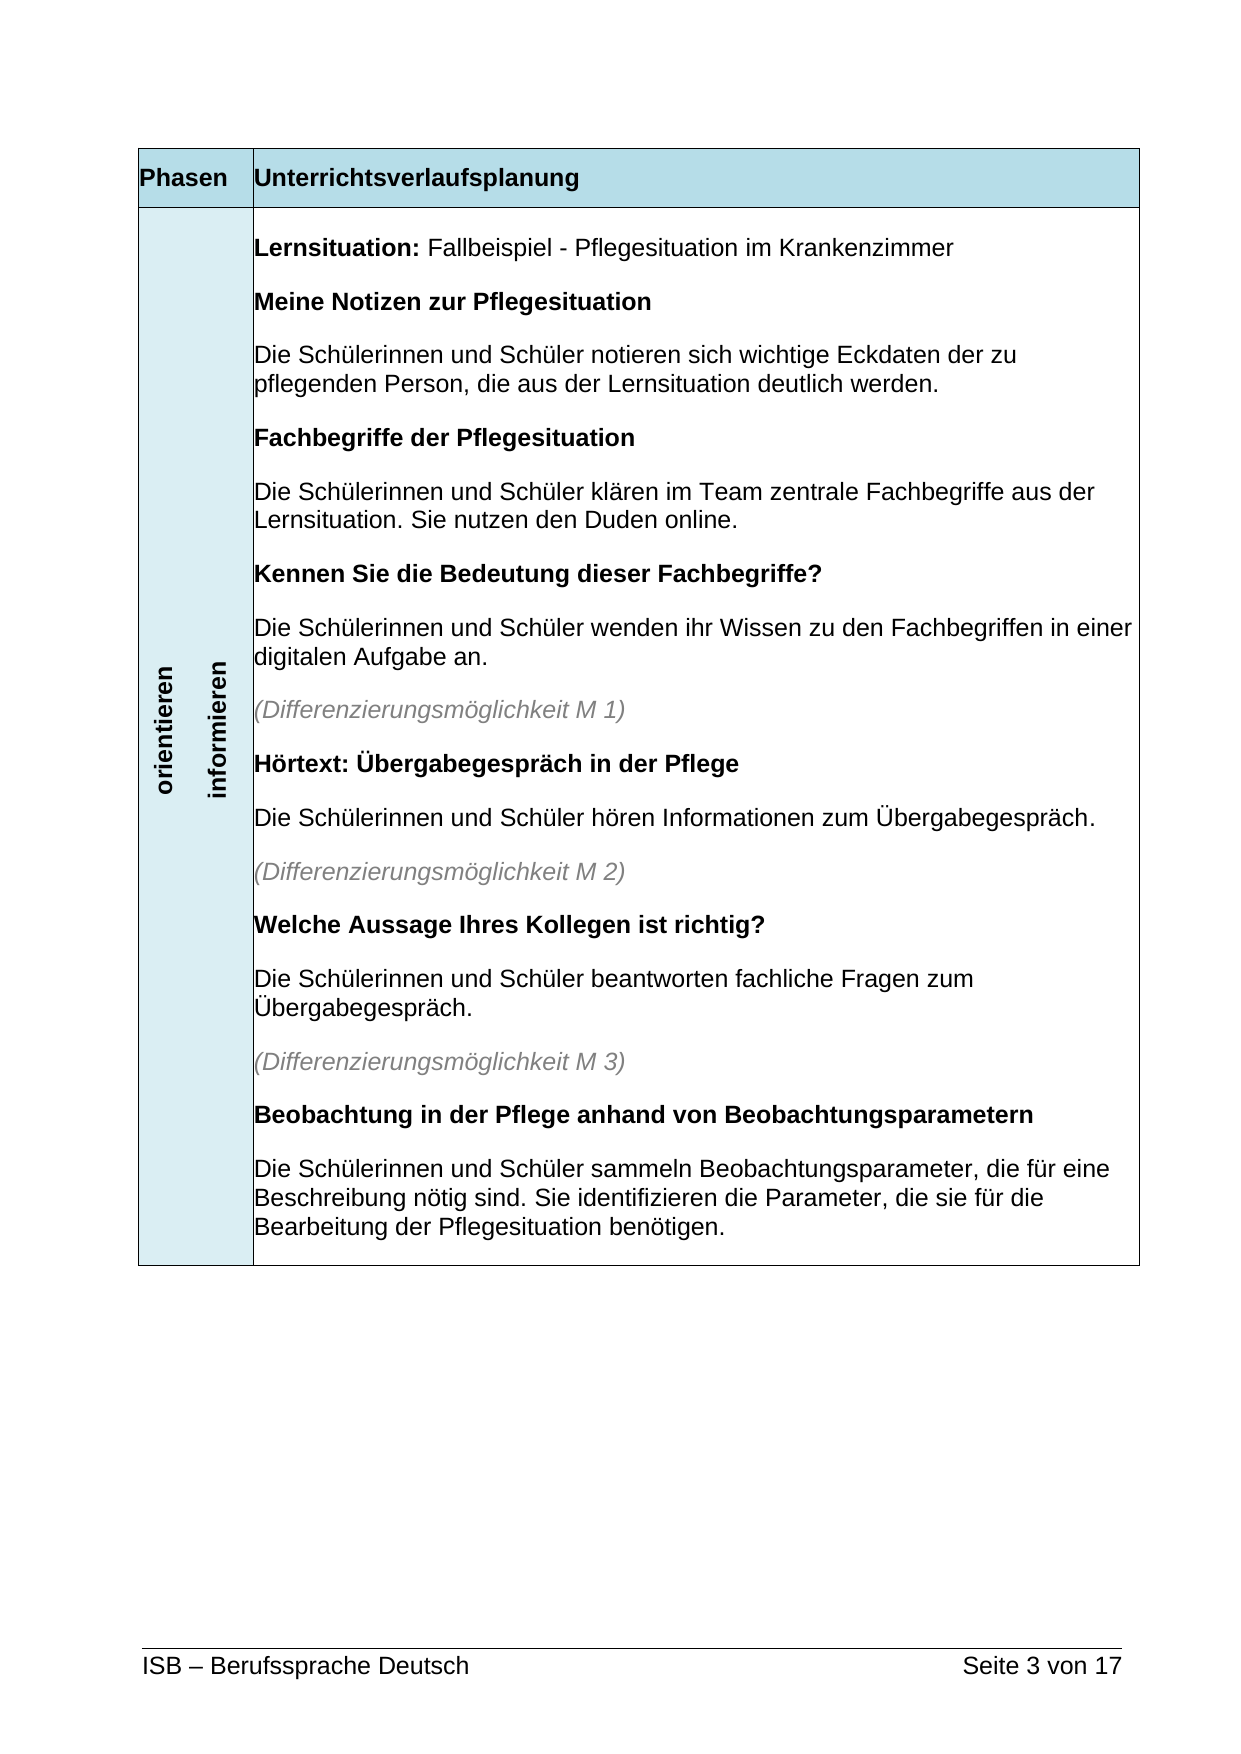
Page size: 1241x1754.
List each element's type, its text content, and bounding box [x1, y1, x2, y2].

table_cell orientieren informieren [139, 208, 253, 1265]
table_cell Unterrichtsverlaufsplanung [254, 149, 1139, 207]
table_cell Phasen [139, 149, 253, 207]
table_cell Lernsituation: Fallbeispiel - Pflegesituation im Krankenzimmer Meine Notizen zur Pflegesituation Die Schülerinnen und Schüler notieren sich wichtige Eckdaten der zu pflegenden Person, die aus der Lernsituation deutlich werden. Fachbegriffe der Pflegesituation Die Schülerinnen und Schüler klären im Team zentrale Fachbegriffe aus der Lernsituation. Sie nutzen den Duden online. Kennen Sie die Bedeutung dieser Fachbegriffe? Die Schülerinnen und Schüler wenden ihr Wissen zu den Fachbegriffen in einer digitalen Aufgabe an. (Differenzierungsmöglichkeit M 1) Hörtext: Übergabegespräch in der Pflege Die Schülerinnen und Schüler hören Informationen zum Übergabegespräch. (Differenzierungsmöglichkeit M 2) Welche Aussage Ihres Kollegen ist richtig? Die Schülerinnen und Schüler beantworten fachliche Fragen zum Übergabegespräch. (Differenzierungsmöglichkeit M 3) Beobachtung in der Pflege anhand von Beobachtungsparametern Die Schülerinnen und Schüler sammeln Beobachtungsparameter, die für eine Beschreibung nötig sind. Sie identifizieren die Parameter, die sie für die Bearbeitung der Pflegesituation benötigen. [254, 208, 1139, 1265]
